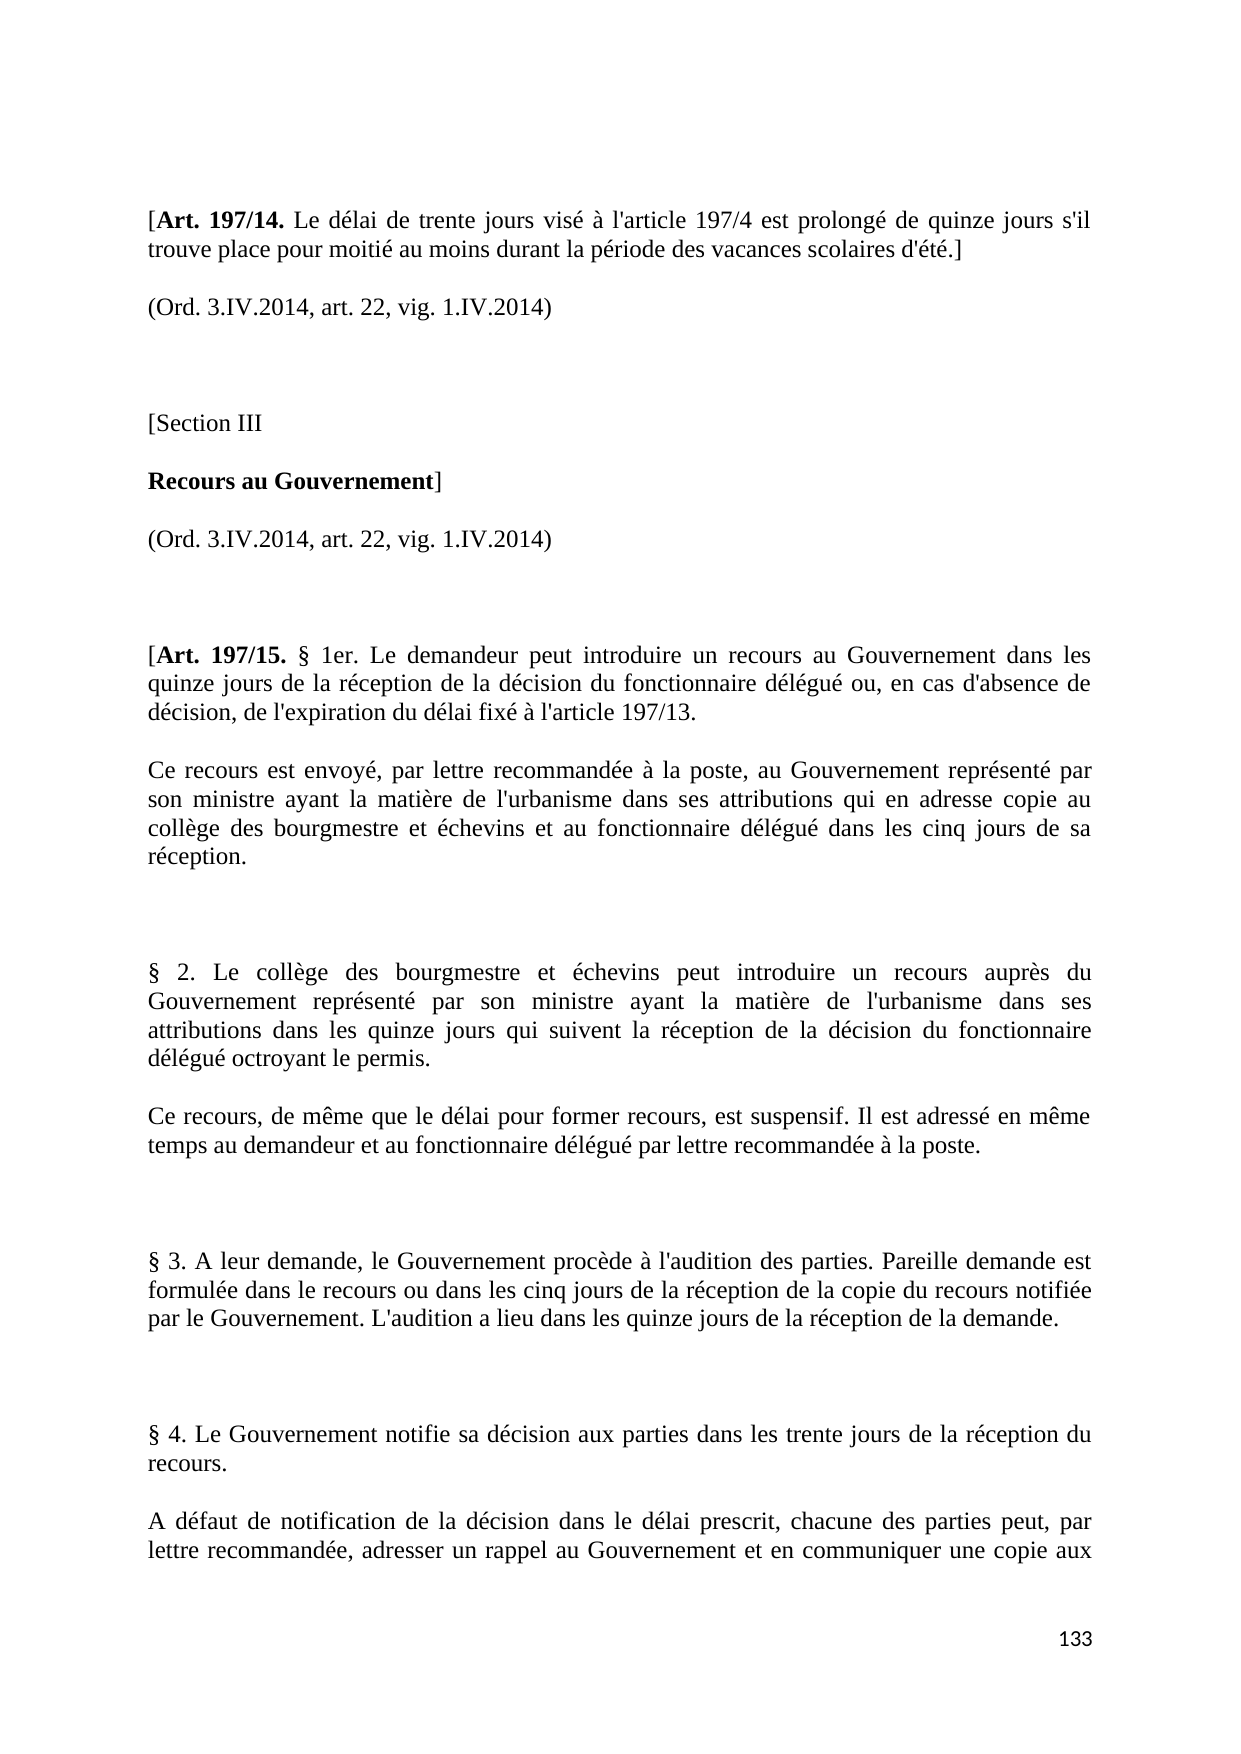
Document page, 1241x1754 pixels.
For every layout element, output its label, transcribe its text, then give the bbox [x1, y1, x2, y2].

text § 4. Le Gouvernement notifie sa décision aux parties dans les trente jours de la réception du recours. [148, 1419, 1093, 1477]
text [Section III [148, 408, 1093, 437]
text Ce recours, de même que le délai pour former recours, est suspensif. Il est adressé en même temps au demandeur et au fonctionnaire délégué par lettre recommandée à la poste. [148, 1101, 1093, 1159]
text (Ord. 3.IV.2014, art. 22, vig. 1.IV.2014) [148, 292, 1093, 321]
text (Ord. 3.IV.2014, art. 22, vig. 1.IV.2014) [148, 524, 1093, 553]
text Recours au Gouvernement] [148, 466, 1093, 495]
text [148, 1506, 1093, 1563]
text [Art. 197/14. Le délai de trente jours visé à l'article 197/4 est prolongé de quinze jours s'il trouve place pour moitié au moins durant la période des vacances scolaires d'été.] [148, 206, 1093, 263]
text § 3. A leur demande, le Gouvernement procède à l'audition des parties. Pareille demande est formulée dans le recours ou dans les cinq jours de la réception de la copie du recours notifiée par le Gouvernement. L'audition a lieu dans les quinze jours de la réception de la demande. [148, 1246, 1093, 1332]
text [Art. 197/15. § 1er. Le demandeur peut introduire un recours au Gouvernement dans les quinze jours de la réception de la décision du fonctionnaire délégué ou, en cas d'absence de décision, de l'expiration du délai fixé à l'article 197/13. [148, 640, 1093, 726]
text § 2. Le collège des bourgmestre et échevins peut introduire un recours auprès du Gouvernement représenté par son ministre ayant la matière de l'urbanisme dans ses attributions dans les quinze jours qui suivent la réception de la décision du fonctionnaire délégué octroyant le permis. [148, 957, 1093, 1072]
text Ce recours est envoyé, par lettre recommandée à la poste, au Gouvernement représenté par son ministre ayant la matière de l'urbanisme dans ses attributions qui en adresse copie au collège des bourgmestre et échevins et au fonctionnaire délégué dans les cinq jours de sa réception. [148, 755, 1093, 870]
